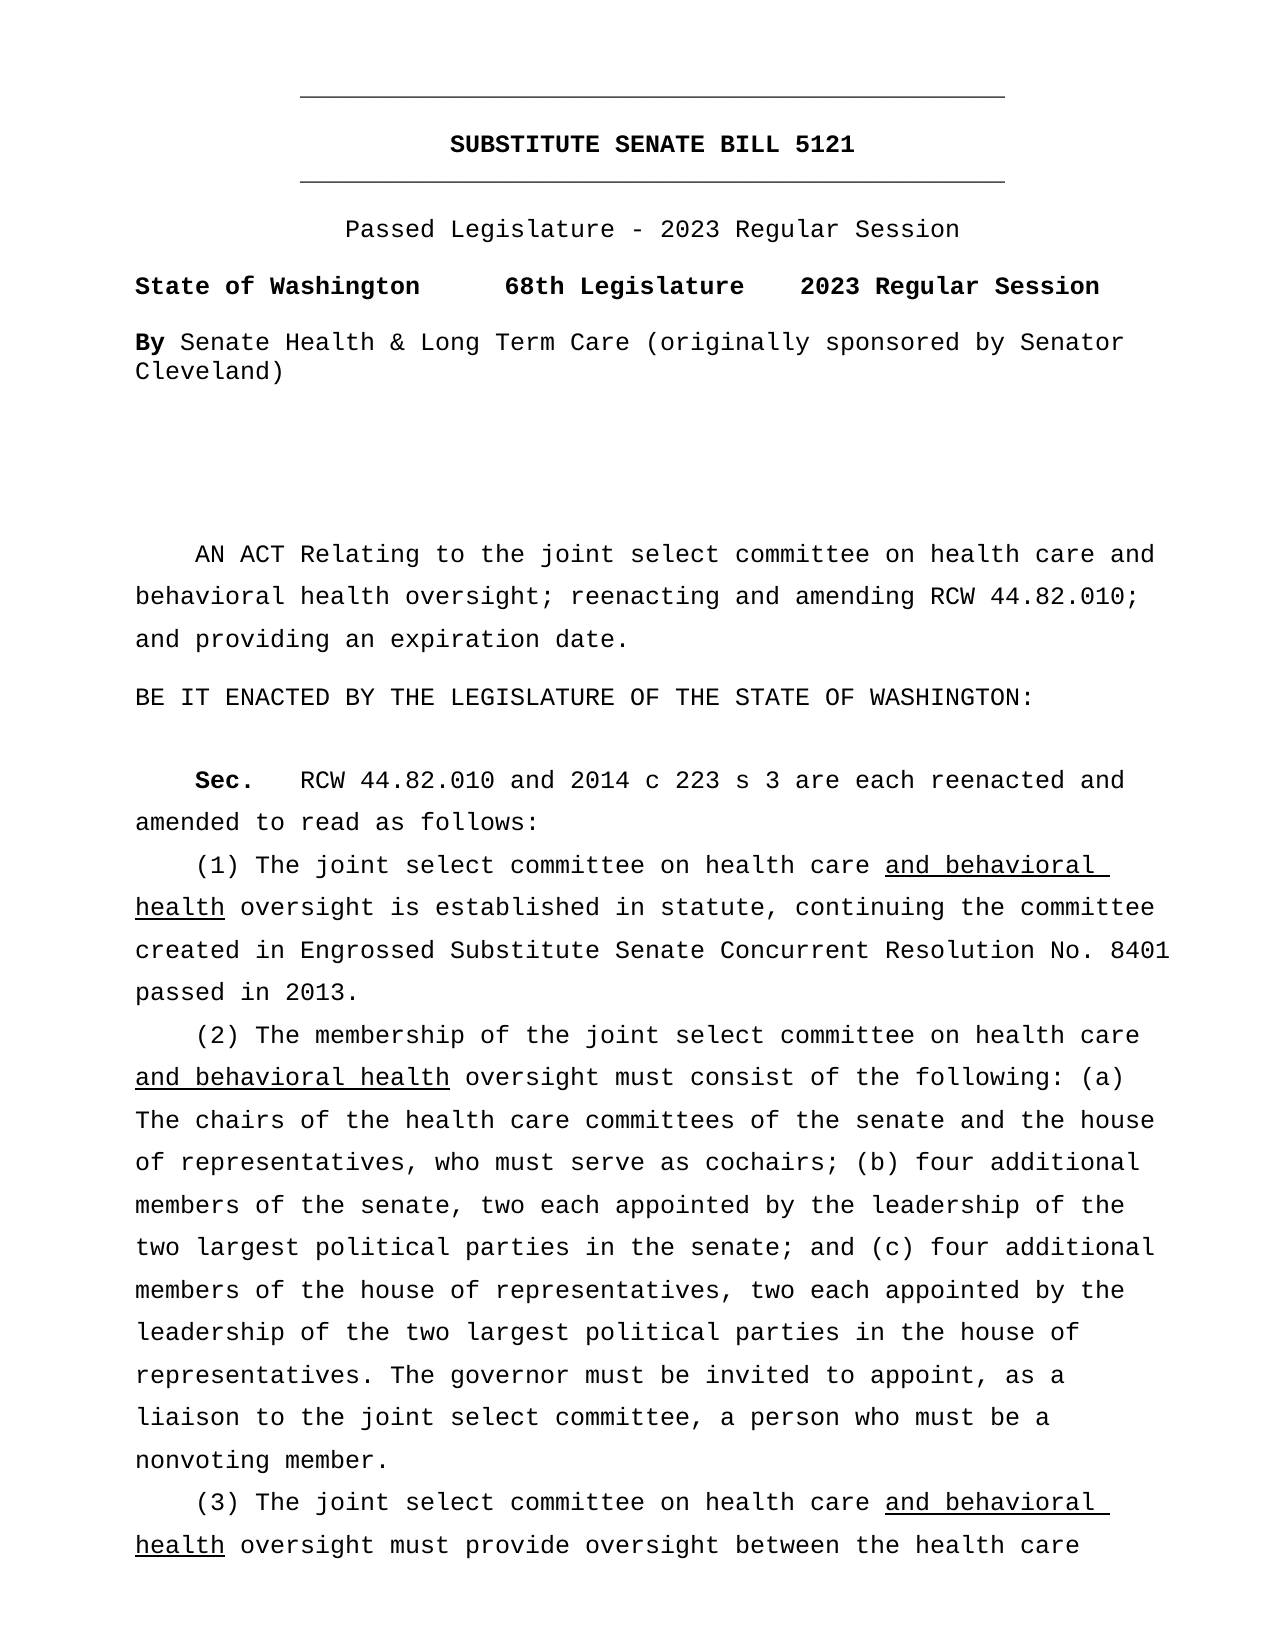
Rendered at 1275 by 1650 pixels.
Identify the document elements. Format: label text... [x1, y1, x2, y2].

text SUBSTITUTE SENATE BILL 5121 [135, 132, 1170, 160]
text By Senate Health & Long Term Care (originally sponsored by Senator Cleveland) [135, 330, 1170, 387]
text _______________________________________________ [135, 75, 1170, 103]
text (1) The joint select committee on health care and behavioral health oversight is established in statute, continuing the committee created in Engrossed Substitute Senate Concurrent Resolution No. 8401 passed in 2013. [135, 839, 1170, 1009]
text AN ACT Relating to the joint select committee on health care and behavioral health oversight; reenacting and amending RCW 44.82.010; and providing an expiration date. [135, 528, 1170, 656]
text BE IT ENACTED BY THE LEGISLATURE OF THE STATE OF WASHINGTON: [135, 684, 1170, 712]
text _______________________________________________ [135, 160, 1170, 188]
text (2) The membership of the joint select committee on health care and behavioral health oversight must consist of the following: (a) The chairs of the health care committees of the senate and the house of representatives, who must serve as cochairs; (b) four additional members of the senate, two each appointed by the leadership of the two largest political parties in the senate; and (c) four additional members of the house of representatives, two each appointed by the leadership of the two largest political parties in the house of representatives. The governor must be invited to appoint, as a liaison to the joint select committee, a person who must be a nonvoting member. [135, 1009, 1170, 1477]
text Passed Legislature - 2023 Regular Session [135, 217, 1170, 245]
text State of Washington 68th Legislature 2023 Regular Session [135, 273, 1170, 302]
text Sec. RCW 44.82.010 and 2014 c 223 s 3 are each reenacted and amended to read as follows: [135, 754, 1170, 839]
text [135, 1477, 1170, 1562]
